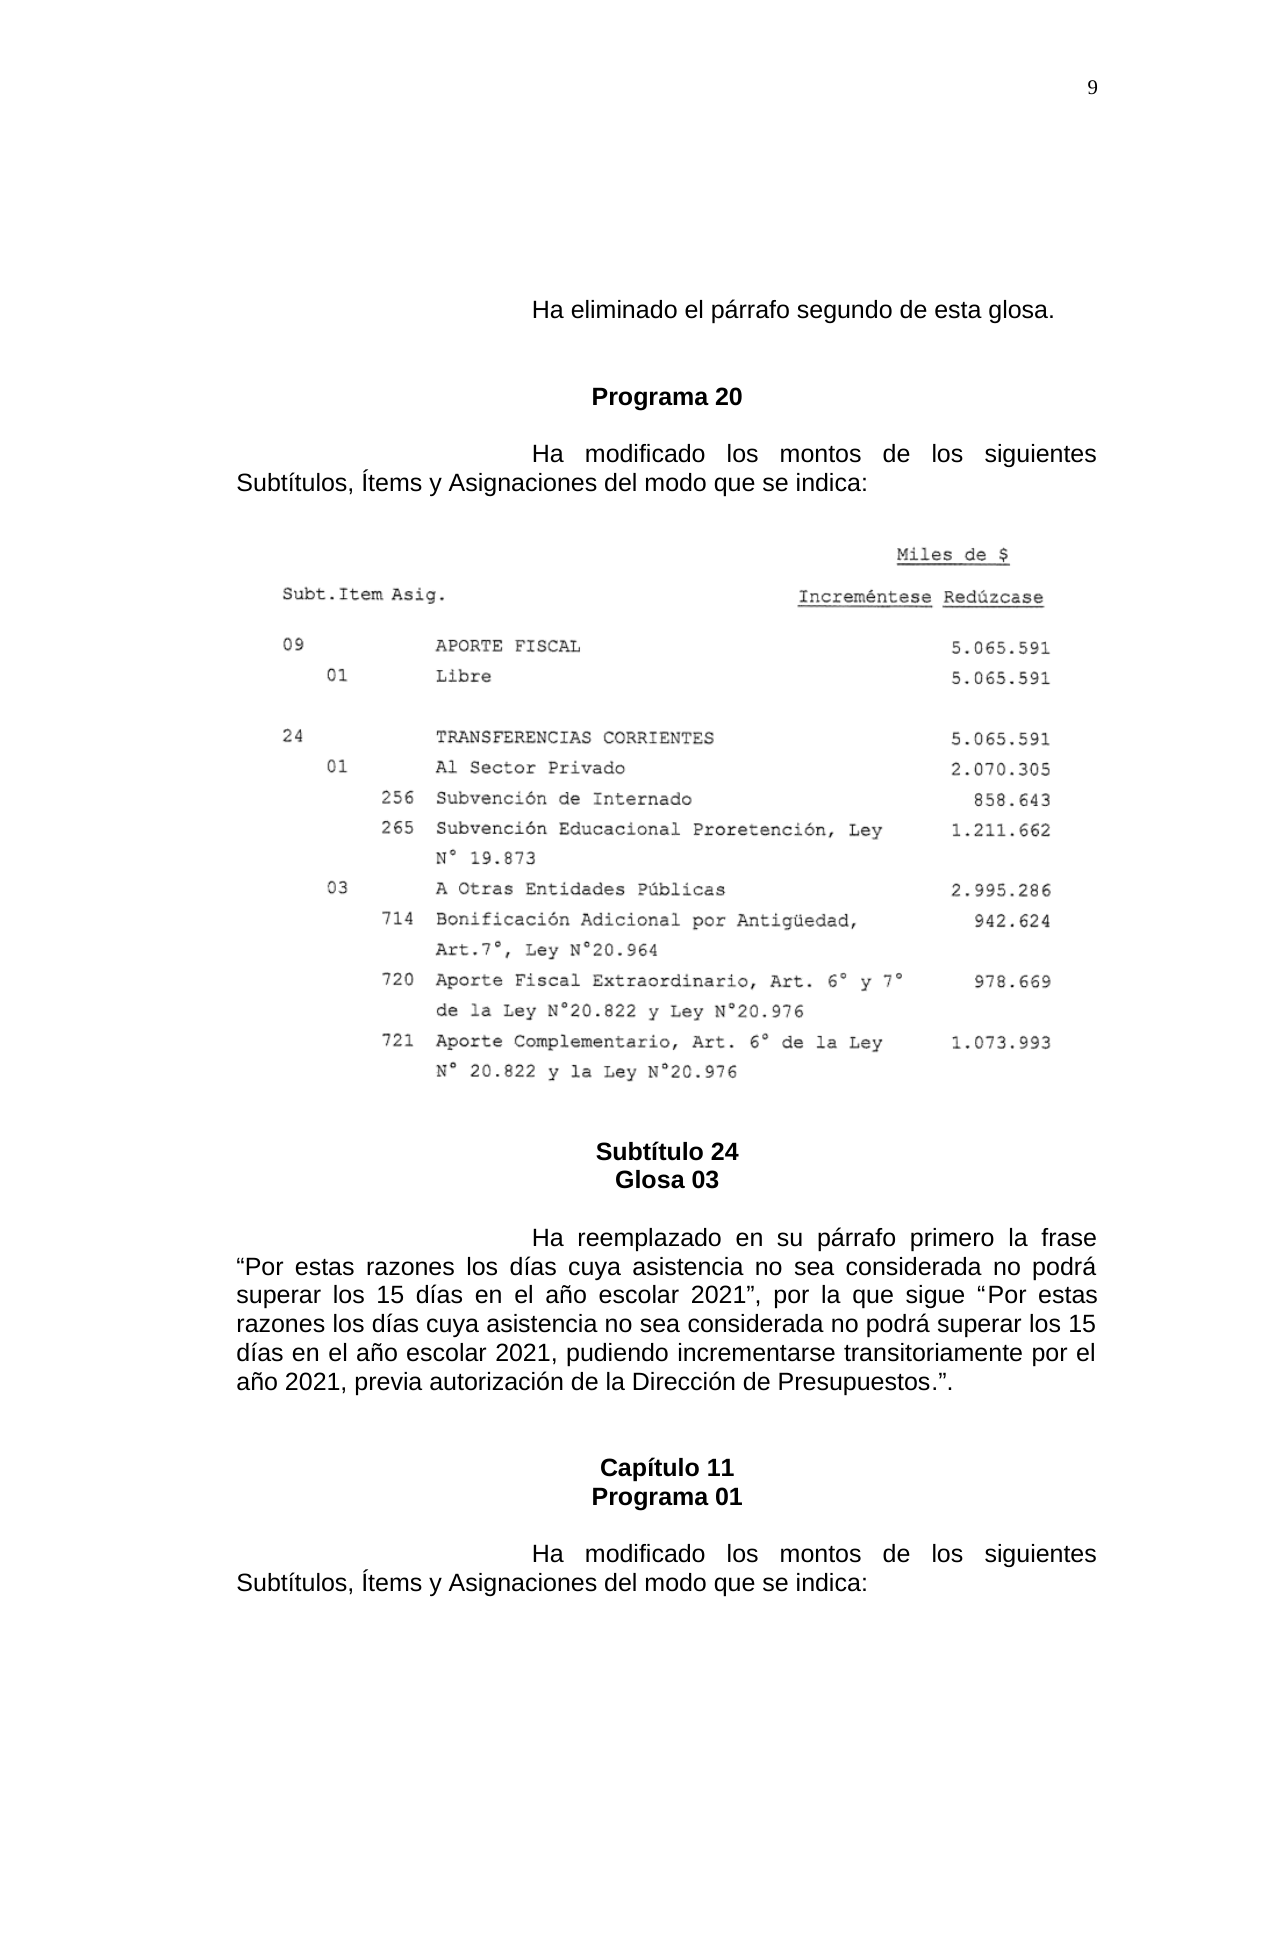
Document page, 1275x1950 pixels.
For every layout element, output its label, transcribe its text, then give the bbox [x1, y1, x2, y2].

text Ha modificado los montos de los siguientes Subtítulos, Ítems y Asignaciones del modo que se indica: [236, 439, 1098, 497]
text Programa 20 [236, 382, 1098, 410]
picture [236, 525, 1103, 1108]
text Programa 01 [236, 1482, 1098, 1510]
text Ha eliminado el párrafo segundo de esta glosa. [236, 295, 1098, 324]
text Ha modificado los montos de los siguientes Subtítulos, Ítems y Asignaciones del modo que se indica: [236, 1539, 1098, 1597]
text Subtítulo 24 [236, 1137, 1098, 1165]
text Glosa 03 [236, 1165, 1098, 1194]
text Capítulo 11 [236, 1453, 1098, 1482]
text Ha reemplazado en su párrafo primero la frase “Por estas razones los días cuya asistencia no sea considerada no podrá superar los 15 días en el año escolar 2021”, por la que sigue “Por estas razones los días cuya asistencia no sea considerada no podrá superar los 15 días en el año escolar 2021, pudiendo incrementarse transitoriamente por el año 2021, previa autorización de la Dirección de Presupuestos.”. [236, 1223, 1098, 1395]
